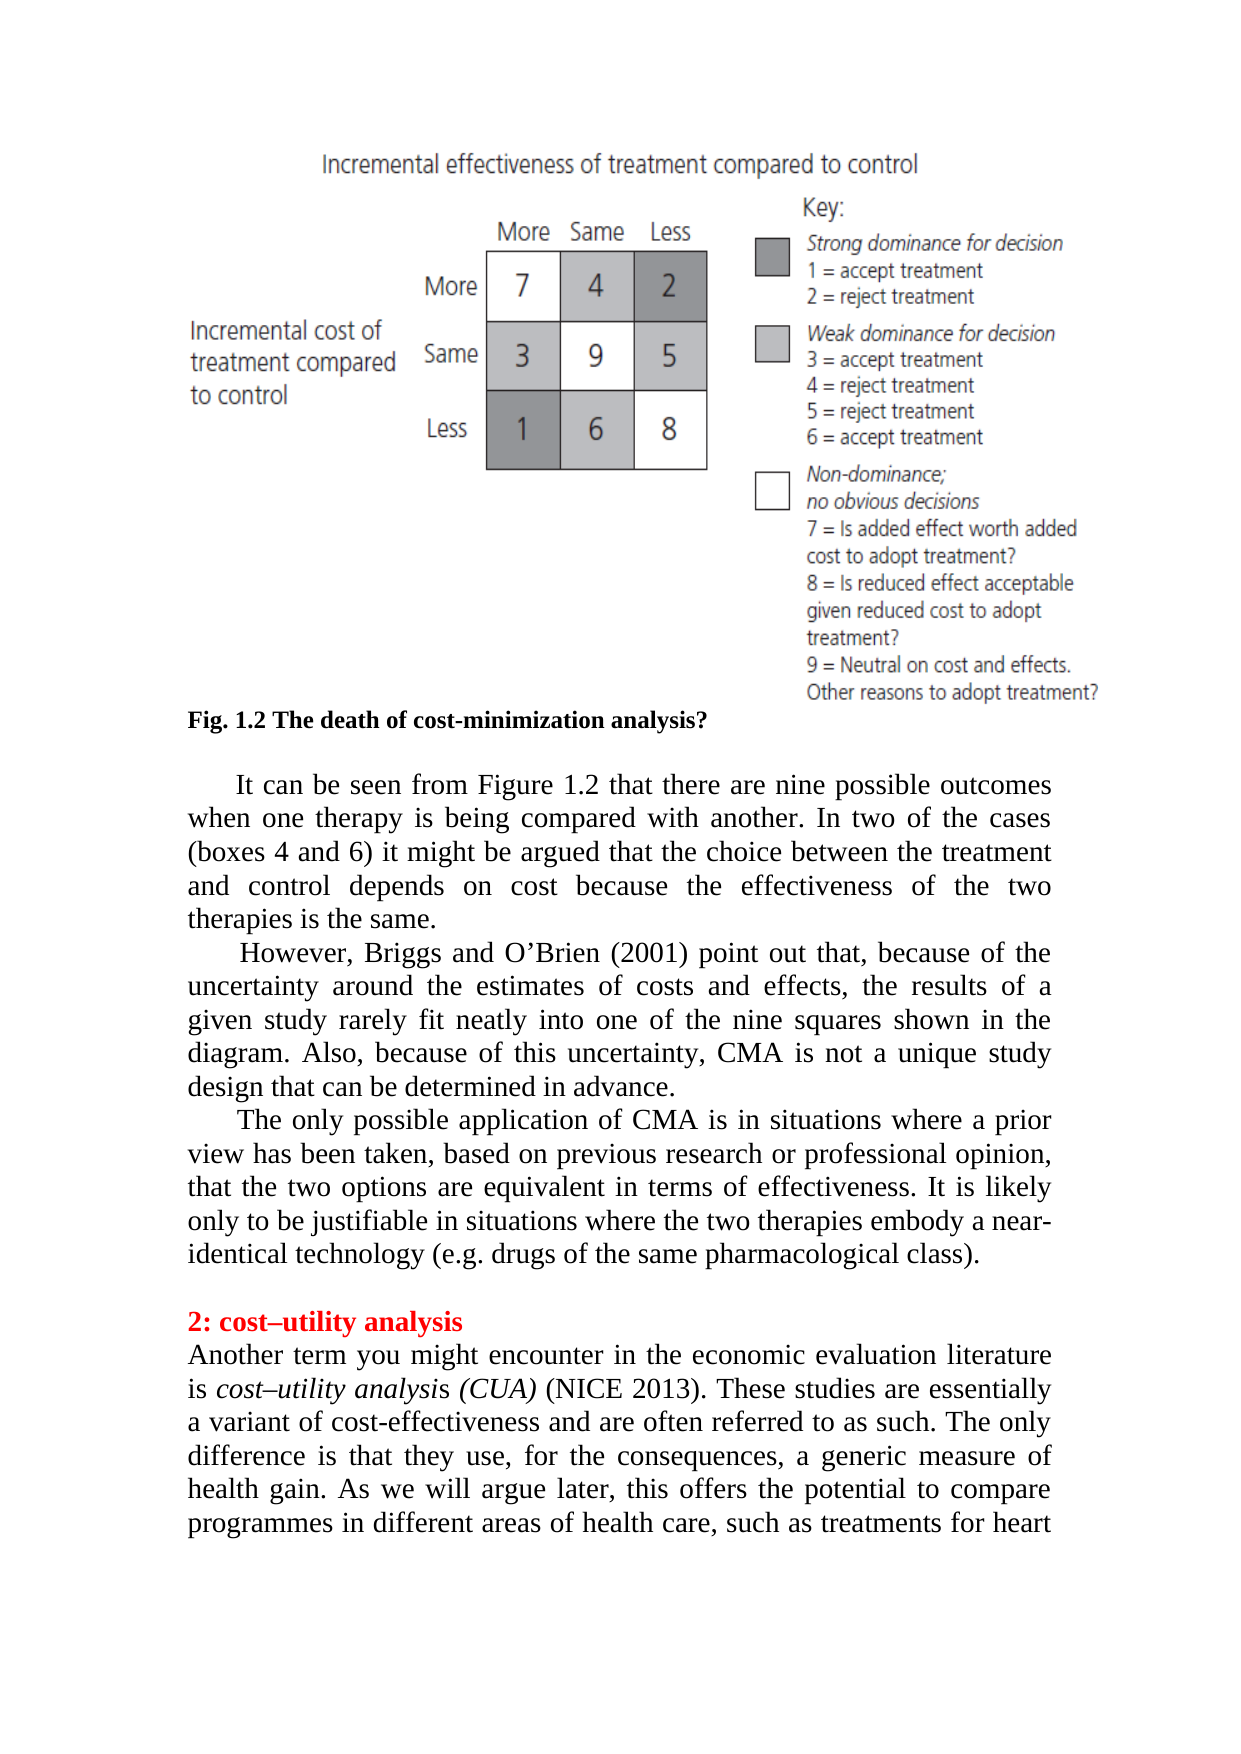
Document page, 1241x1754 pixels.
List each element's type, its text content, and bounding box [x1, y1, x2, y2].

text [187, 1337, 1053, 1538]
text However, Briggs and O’Brien (2001) point out that, because of the uncertainty around the estimates of costs and effects, the results of a given study rarely fit neatly into one of the nine squares shown in the diagram. Also, because of this uncertainty, CMA is not a unique study design that can be determined in advance. [187, 935, 1053, 1102]
text It can be seen from Figure 1.2 that there are nine possible outcomes when one therapy is being compared with another. In two of the cases (boxes 4 and 6) it might be argued that the choice between the treatment and control depends on cost because the effectiveness of the two therapies is the same. [187, 767, 1053, 935]
text 2: cost–utility analysis [187, 1304, 1053, 1337]
text The only possible application of CMA is in situations where a prior view has been taken, based on previous research or professional opinion, that the two options are equivalent in terms of effectiveness. It is likely only to be justifiable in situations where the two therapies embody a near-identical technology (e.g. drugs of the same pharmacological class). [187, 1102, 1053, 1270]
text Fig. 1.2 The death of cost-minimization analysis? [187, 705, 1053, 733]
